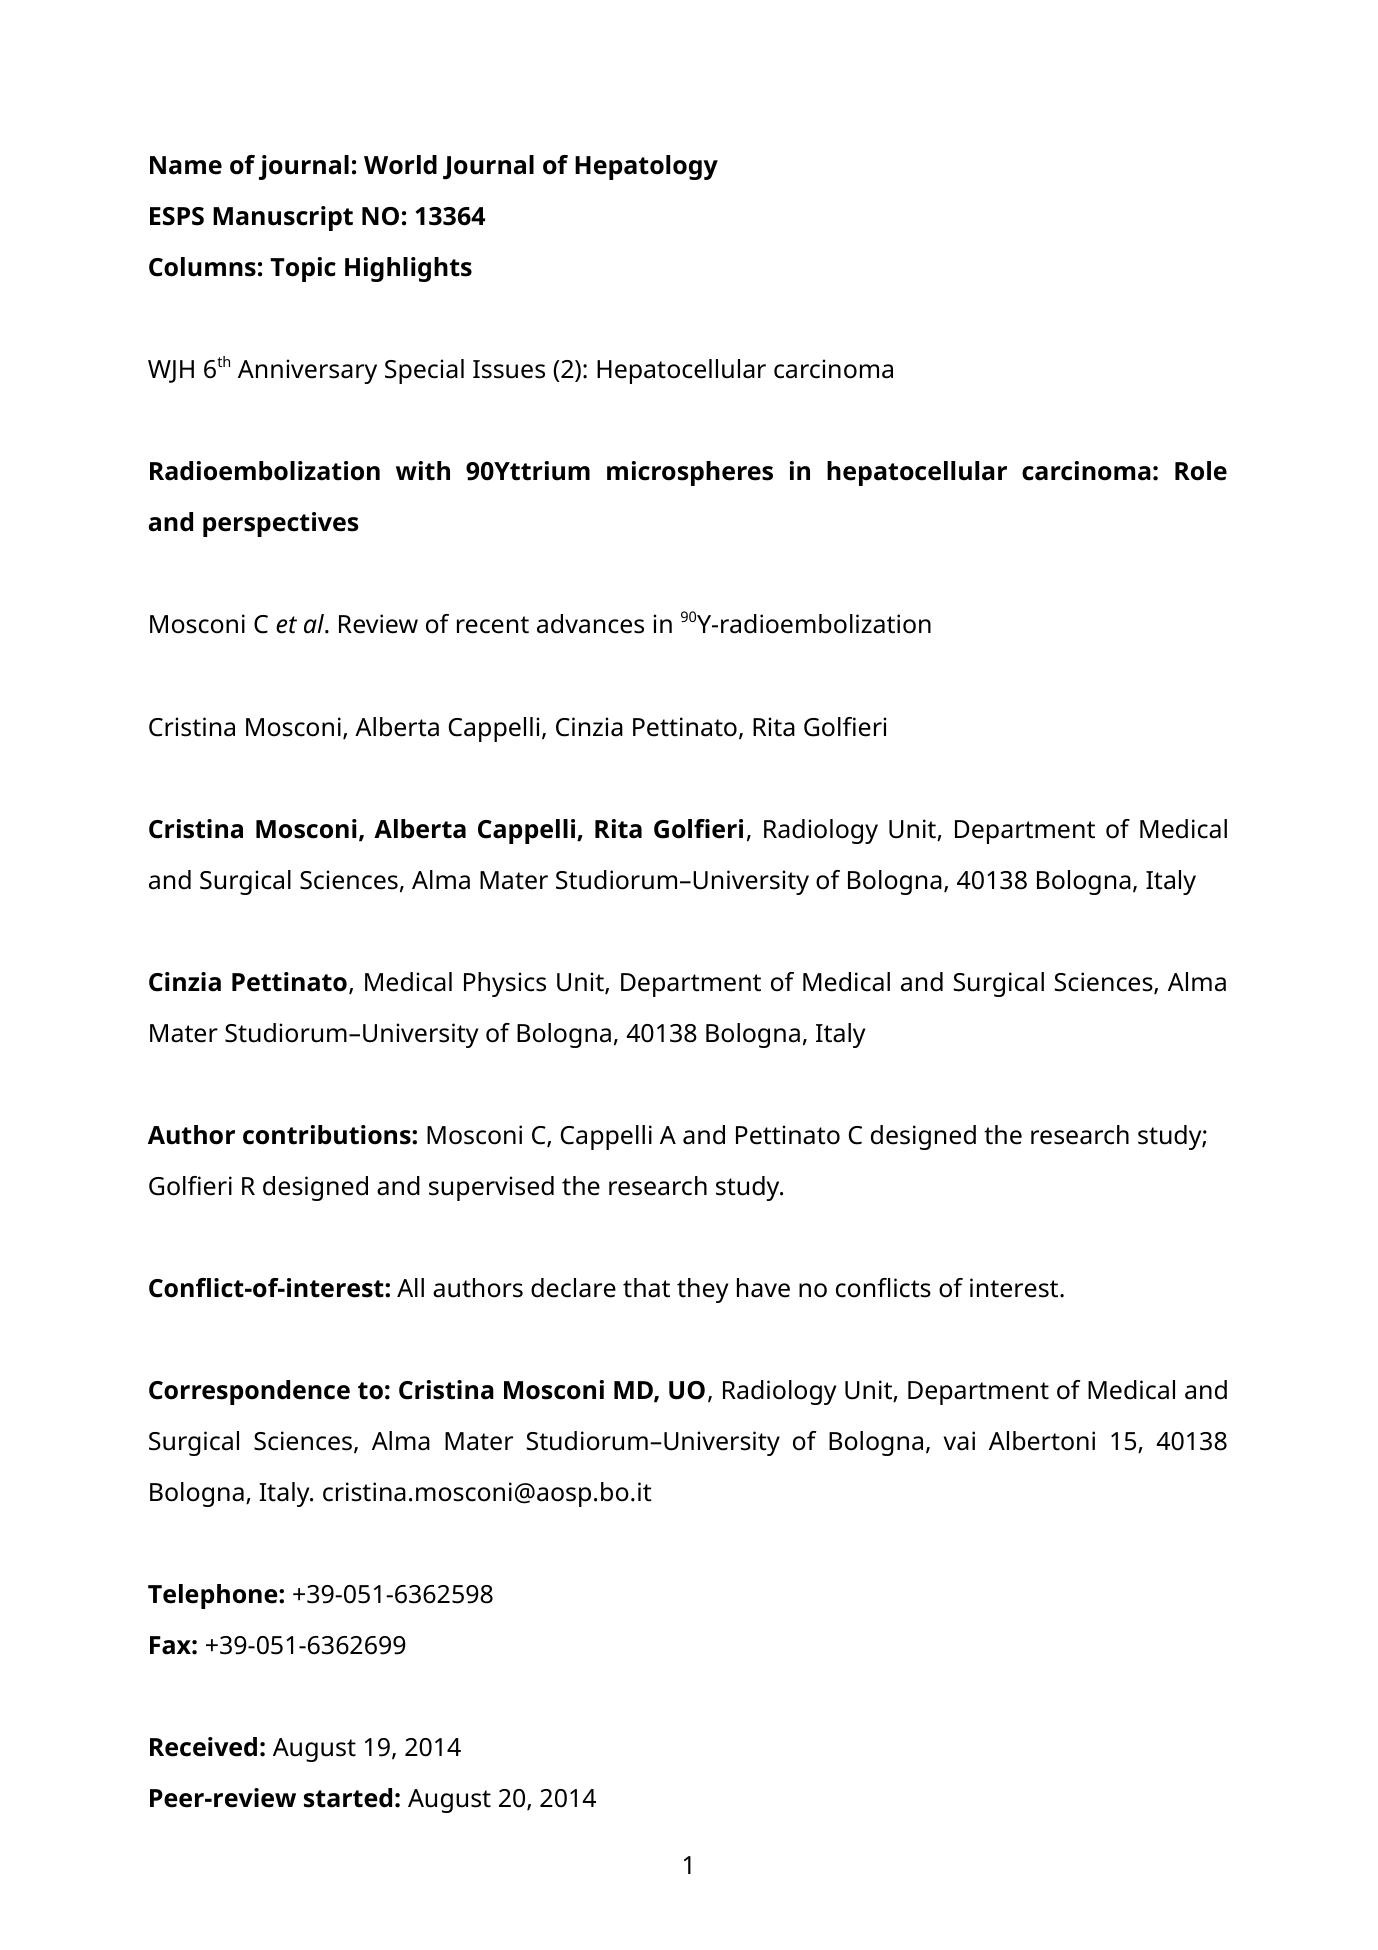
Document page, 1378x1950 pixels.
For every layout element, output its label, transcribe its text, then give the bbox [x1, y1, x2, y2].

text Golfieri R designed and supervised the research study. [148, 1168, 1229, 1203]
text Name of journal: World Journal of Hepatology [148, 148, 1229, 182]
text Fax: +39-051-6362699 [148, 1628, 1229, 1662]
text WJH 6th Anniversary Special Issues (2): Hepatocellular carcinoma [148, 352, 1229, 386]
text Cristina Mosconi, Alberta Cappelli, Cinzia Pettinato, Rita Golfieri [148, 709, 1229, 743]
text Mosconi C et al. Review of recent advances in 90Y-radioembolization [148, 607, 1229, 641]
text Cinzia Pettinato, Medical Physics Unit, Department of Medical and Surgical Sciences, Alma Mater Studiorum–University of Bologna, 40138 Bologna, Italy [148, 964, 1229, 1049]
text Radioembolization with 90Yttrium microspheres in hepatocellular carcinoma: Role and perspectives [148, 454, 1229, 539]
text Telephone: +39-051-6362598 [148, 1577, 1229, 1611]
text Columns: Topic Highlights [148, 250, 1229, 284]
text Cristina Mosconi, Alberta Cappelli, Rita Golfieri, Radiology Unit, Department of Medical and Surgical Sciences, Alma Mater Studiorum–University of Bologna, 40138 Bologna, Italy [148, 811, 1229, 896]
text Author contributions: Mosconi C, Cappelli A and Pettinato C designed the research study; [148, 1117, 1229, 1152]
text Correspondence to: Cristina Mosconi MD, UO, Radiology Unit, Department of Medical and Surgical Sciences, Alma Mater Studiorum–University of Bologna, vai Albertoni 15, 40138 Bologna, Italy. cristina.mosconi@aosp.bo.it [148, 1373, 1229, 1509]
text ESPS Manuscript NO: 13364 [148, 199, 1229, 233]
text Peer-review started: August 20, 2014 [148, 1781, 1229, 1815]
text Conflict-of-interest: All authors declare that they have no conflicts of interest. [148, 1271, 1229, 1305]
text Received: August 19, 2014 [148, 1730, 1229, 1764]
